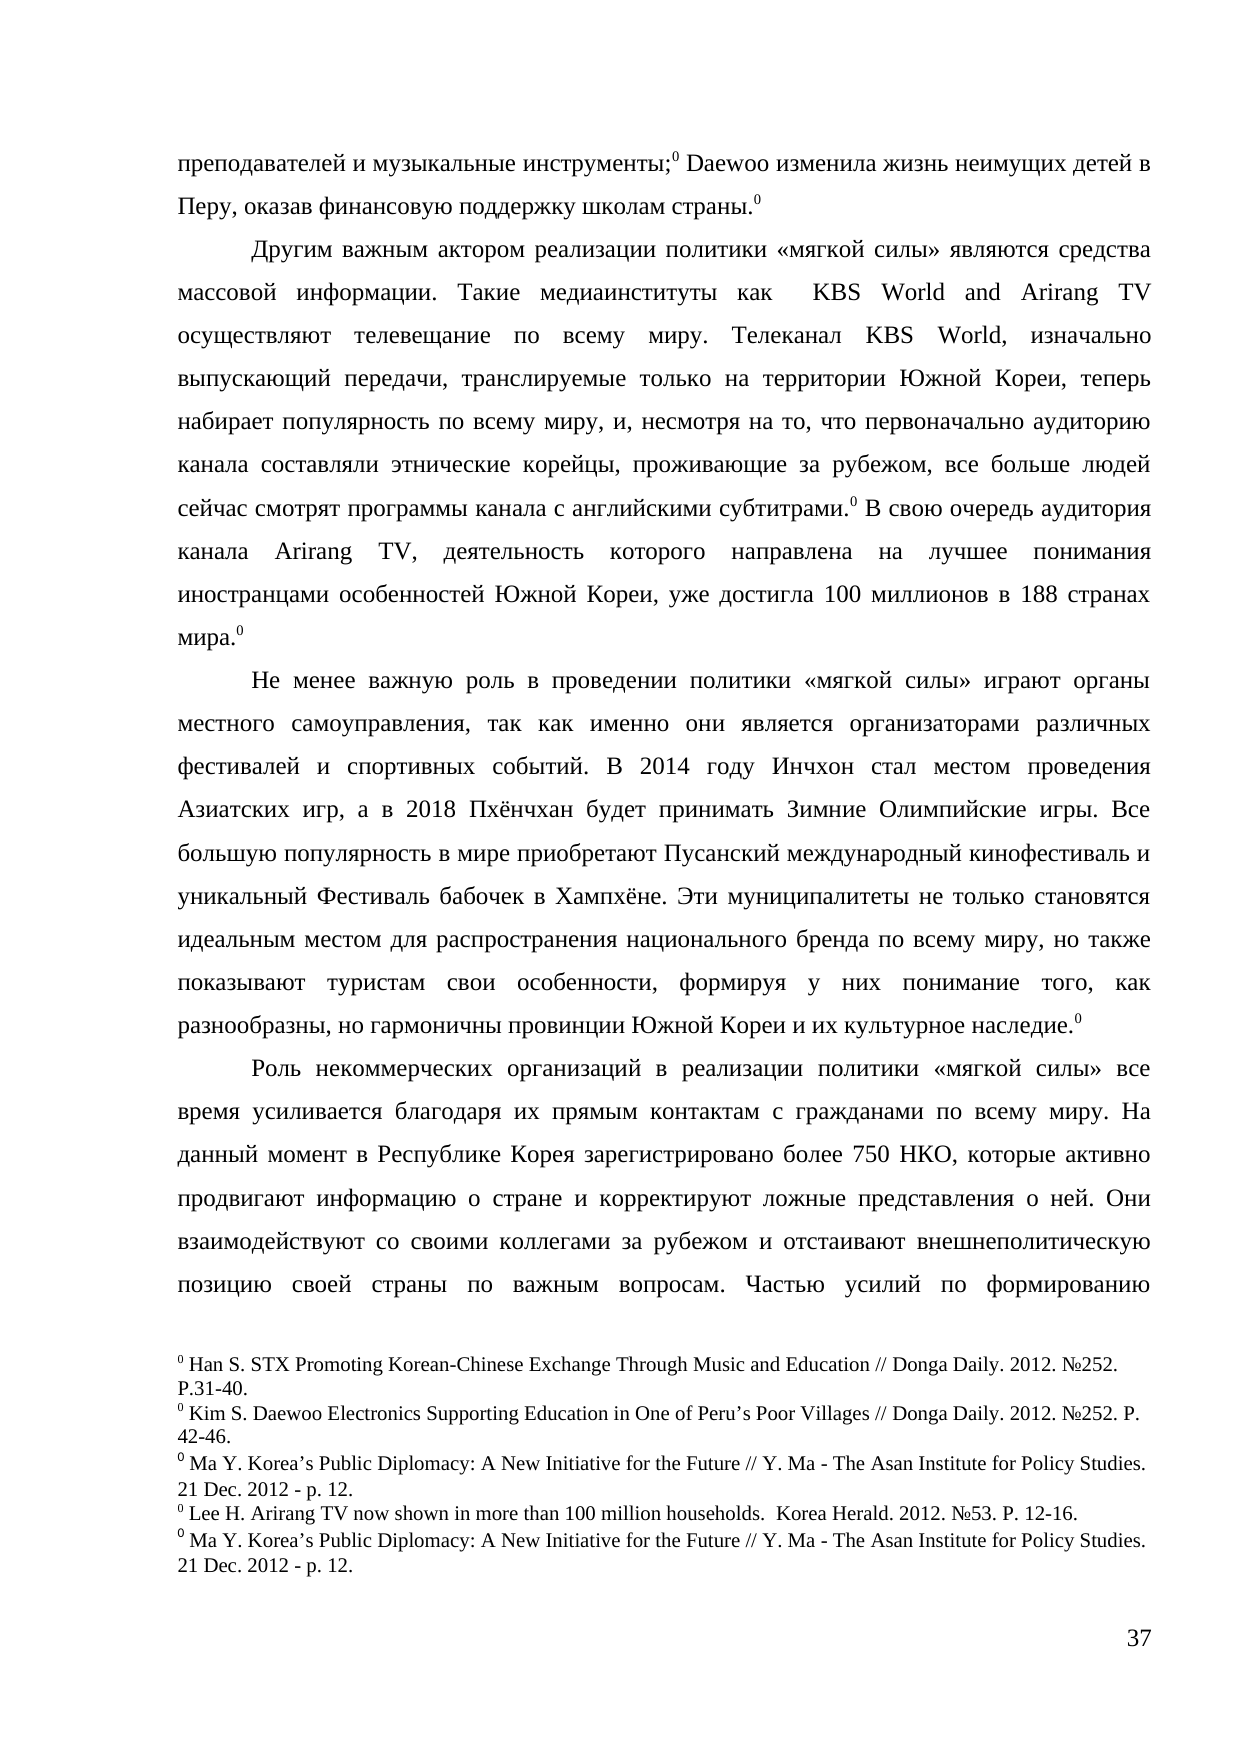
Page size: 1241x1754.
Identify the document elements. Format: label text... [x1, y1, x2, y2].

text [177, 1053, 1152, 1298]
text Не менее важную роль в проведении политики «мягкой силы» играют органы местного самоуправления, так как именно они является организаторами различных фестивалей и спортивных событий. В 2014 году Инчхон стал местом проведения Азиатских игр, а в 2018 Пхёнчхан будет принимать Зимние Олимпийские игры. Все большую популярность в мире приобретают Пусанский международный кинофестиваль и уникальный Фестиваль бабочек в Хампхёне. Эти муниципалитеты не только становятся идеальным местом для распространения национального бренда по всему миру, но также показывают туристам свои особенности, формируя у них понимание того, как разнообразны, но гармоничны провинции Южной Кореи и их культурное наследие. [177, 665, 1152, 1039]
text Другим важным актором реализации политики «мягкой силы» являются средства массовой информации. Такие медиаинституты как KBS World and Arirang TV осуществляют телевещание по всему миру. Телеканал KBS World, изначально выпускающий передачи, транслируемые только на территории Южной Кореи, теперь набирает популярность по всему миру, и, несмотря на то, что первоначально аудиторию канала составляли этнические корейцы, проживающие за рубежом, все больше людей сейчас смотрят программы канала с английскими субтитрами. В свою очередь аудитория канала Arirang TV, деятельность которого направлена на лучшее понимания иностранцами особенностей Южной Кореи, уже достигла 100 миллионов в 188 странах мира. [177, 234, 1152, 651]
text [177, 148, 1152, 219]
